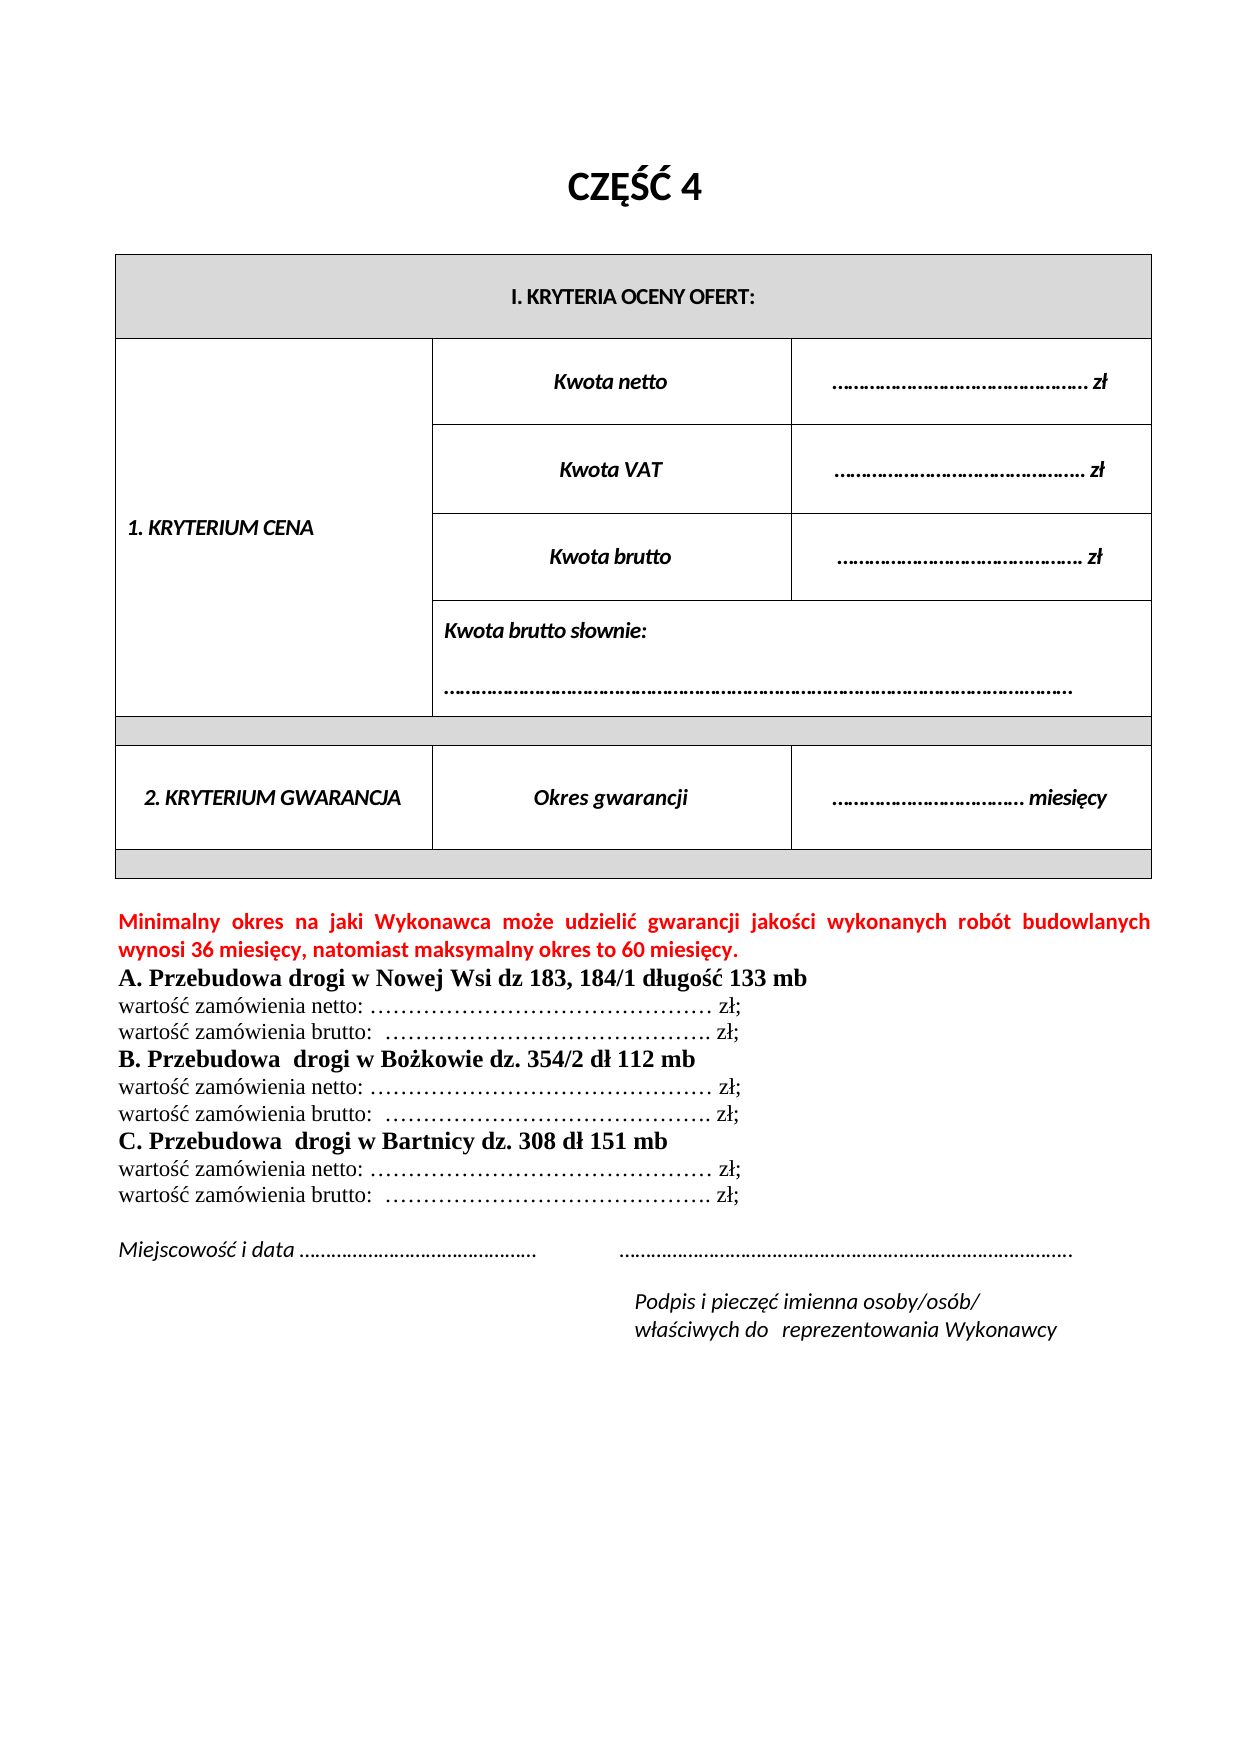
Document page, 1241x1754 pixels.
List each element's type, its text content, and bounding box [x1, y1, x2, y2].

text wartość zamówienia netto: ……………………………………… zł; [118, 992, 1152, 1018]
text Minimalny okres na jaki Wykonawca może udzielić gwarancji jakości wykonanych robót budowlanych wynosi 36 miesięcy, natomiast maksymalny okres to 60 miesięcy. [118, 907, 1152, 963]
table_cell Kwota VAT [433, 425, 791, 512]
text wartość zamówienia brutto: ……………………………………. zł; [118, 1018, 1152, 1044]
text wartość zamówienia brutto: ……………………………………. zł; [118, 1099, 1152, 1126]
table_cell Kwota brutto słownie: ……………………………………………………………………………………………….……… [433, 601, 1151, 716]
text Miejscowość i data ……………………………………… ………………………………………………………………………….. [118, 1235, 1152, 1263]
table_cell Okres gwarancji [433, 746, 791, 849]
text Podpis i pieczęć imienna osoby/osób/ [634, 1263, 1152, 1316]
text wartość zamówienia netto: ……………………………………… zł; [118, 1073, 1152, 1099]
text wartość zamówienia brutto: ……………………………………. zł; [118, 1181, 1152, 1207]
table_cell ……………………………… miesięcy [792, 746, 1151, 849]
table_cell ……………………………………….. zł [792, 425, 1151, 512]
table_cell ………………………………………. zł [792, 514, 1151, 599]
text C. Przebudowa drogi w Bartnicy dz. 308 dł 151 mb [118, 1126, 1152, 1155]
table_cell Kwota netto [433, 339, 791, 424]
table_cell Kwota brutto [433, 514, 791, 599]
text B. Przebudowa drogi w Bożkowie dz. 354/2 dł 112 mb [118, 1044, 1152, 1073]
table_cell ………………………………………… zł [792, 339, 1151, 424]
text właściwych do reprezentowania Wykonawcy [634, 1316, 1152, 1343]
table_header I. KRYTERIA OCENY OFERT: [116, 255, 1151, 338]
table_cell [116, 717, 1151, 745]
text A. Przebudowa drogi w Nowej Wsi dz 183, 184/1 długość 133 mb [118, 963, 1152, 992]
table_cell [116, 850, 1151, 878]
table_cell 1. KRYTERIUM CENA [116, 339, 432, 716]
text wartość zamówienia netto: ……………………………………… zł; [118, 1155, 1152, 1181]
text CZĘŚĆ 4 [118, 160, 1152, 211]
table_cell 2. KRYTERIUM GWARANCJA [116, 746, 432, 849]
